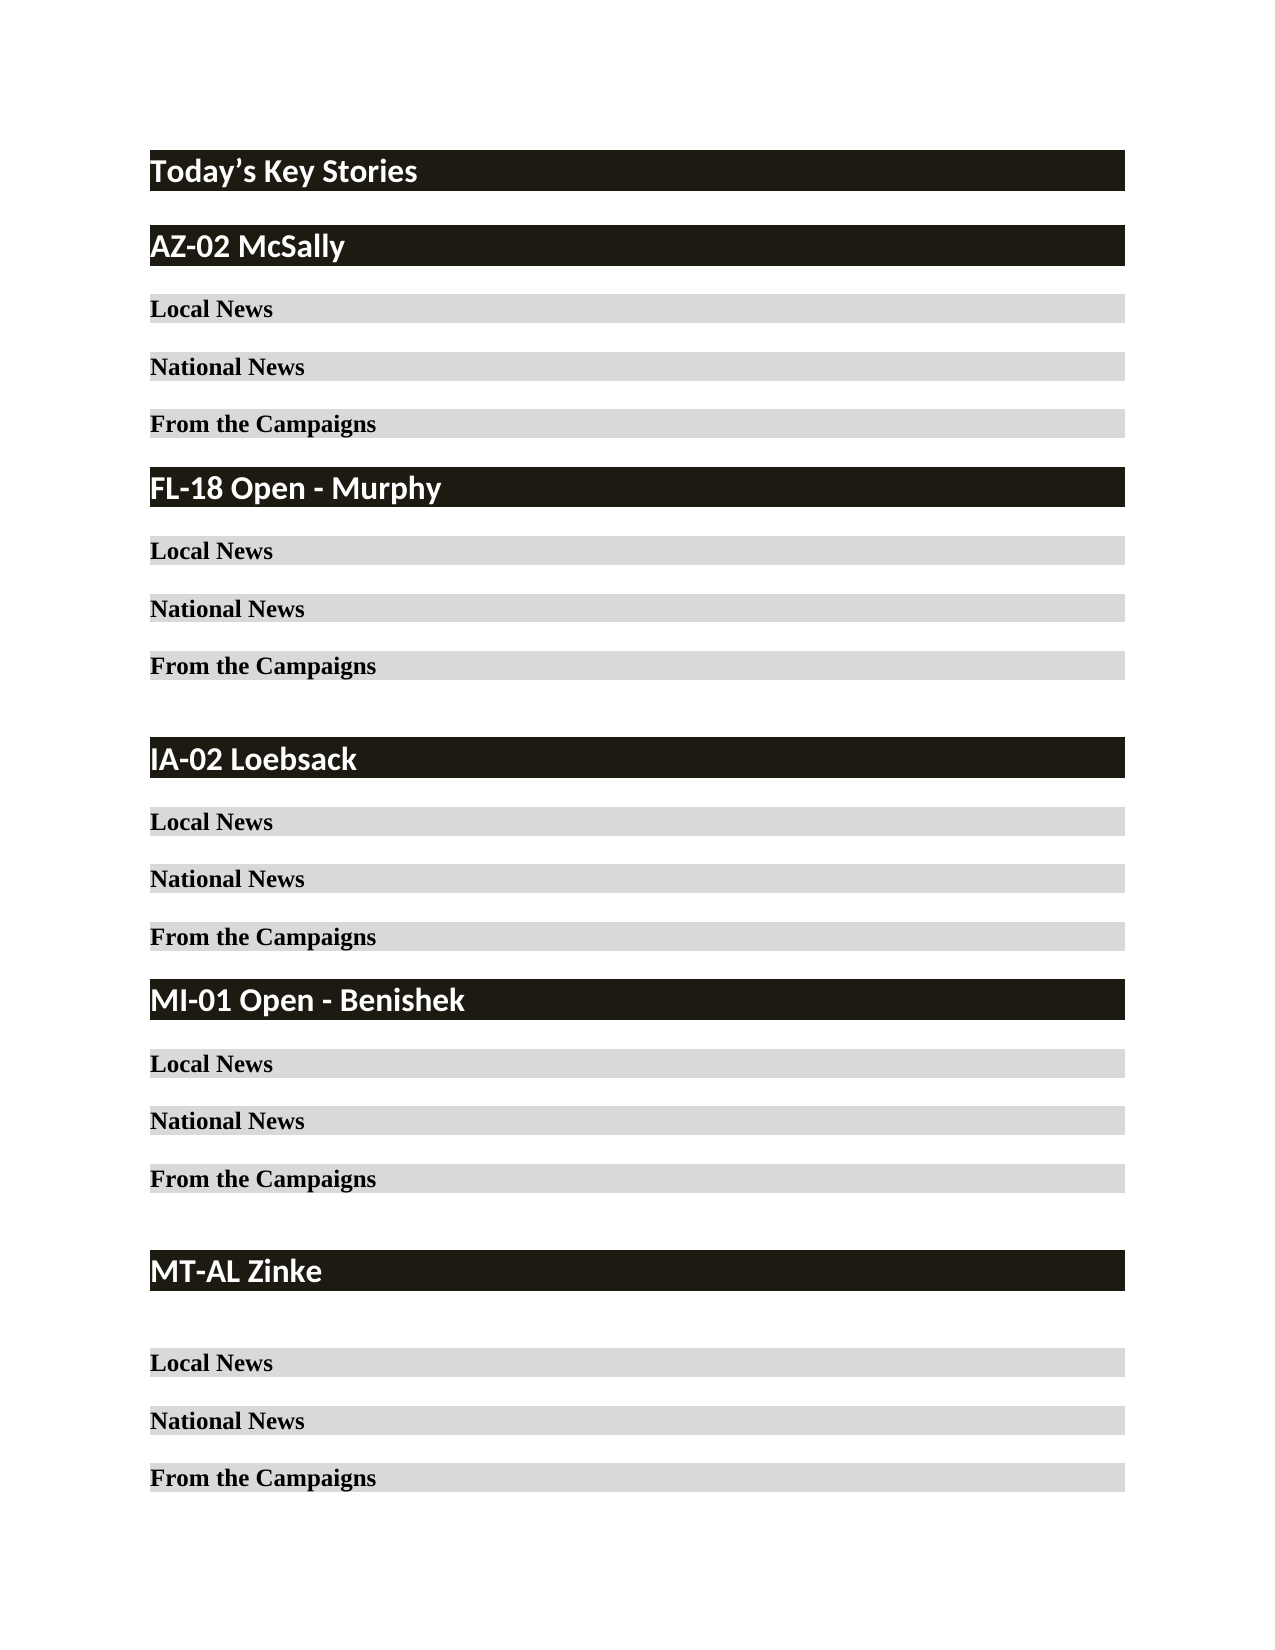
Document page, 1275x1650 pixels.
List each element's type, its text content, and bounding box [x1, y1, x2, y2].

text MI-01 Open - Benishek [150, 979, 1125, 1020]
text From the Campaigns [150, 922, 1125, 951]
text From the Campaigns [150, 1164, 1125, 1193]
text Local News [150, 536, 1125, 565]
text IA-02 Loebsack [150, 737, 1125, 778]
text Local News [150, 807, 1125, 836]
text National News [150, 594, 1125, 622]
text National News [150, 1406, 1125, 1435]
text Local News [150, 1049, 1125, 1078]
text Local News [150, 1348, 1125, 1377]
text Local News [150, 294, 1125, 323]
text National News [150, 352, 1125, 381]
text From the Campaigns [150, 1463, 1125, 1492]
text FL-18 Open - Murphy [150, 467, 1125, 507]
text Today’s Key Stories [150, 150, 1125, 191]
text National News [150, 1106, 1125, 1135]
text AZ-02 McSally [150, 225, 1125, 266]
text From the Campaigns [150, 409, 1125, 438]
text MT-AL Zinke [150, 1250, 1125, 1291]
text From the Campaigns [150, 651, 1125, 680]
text National News [150, 864, 1125, 893]
